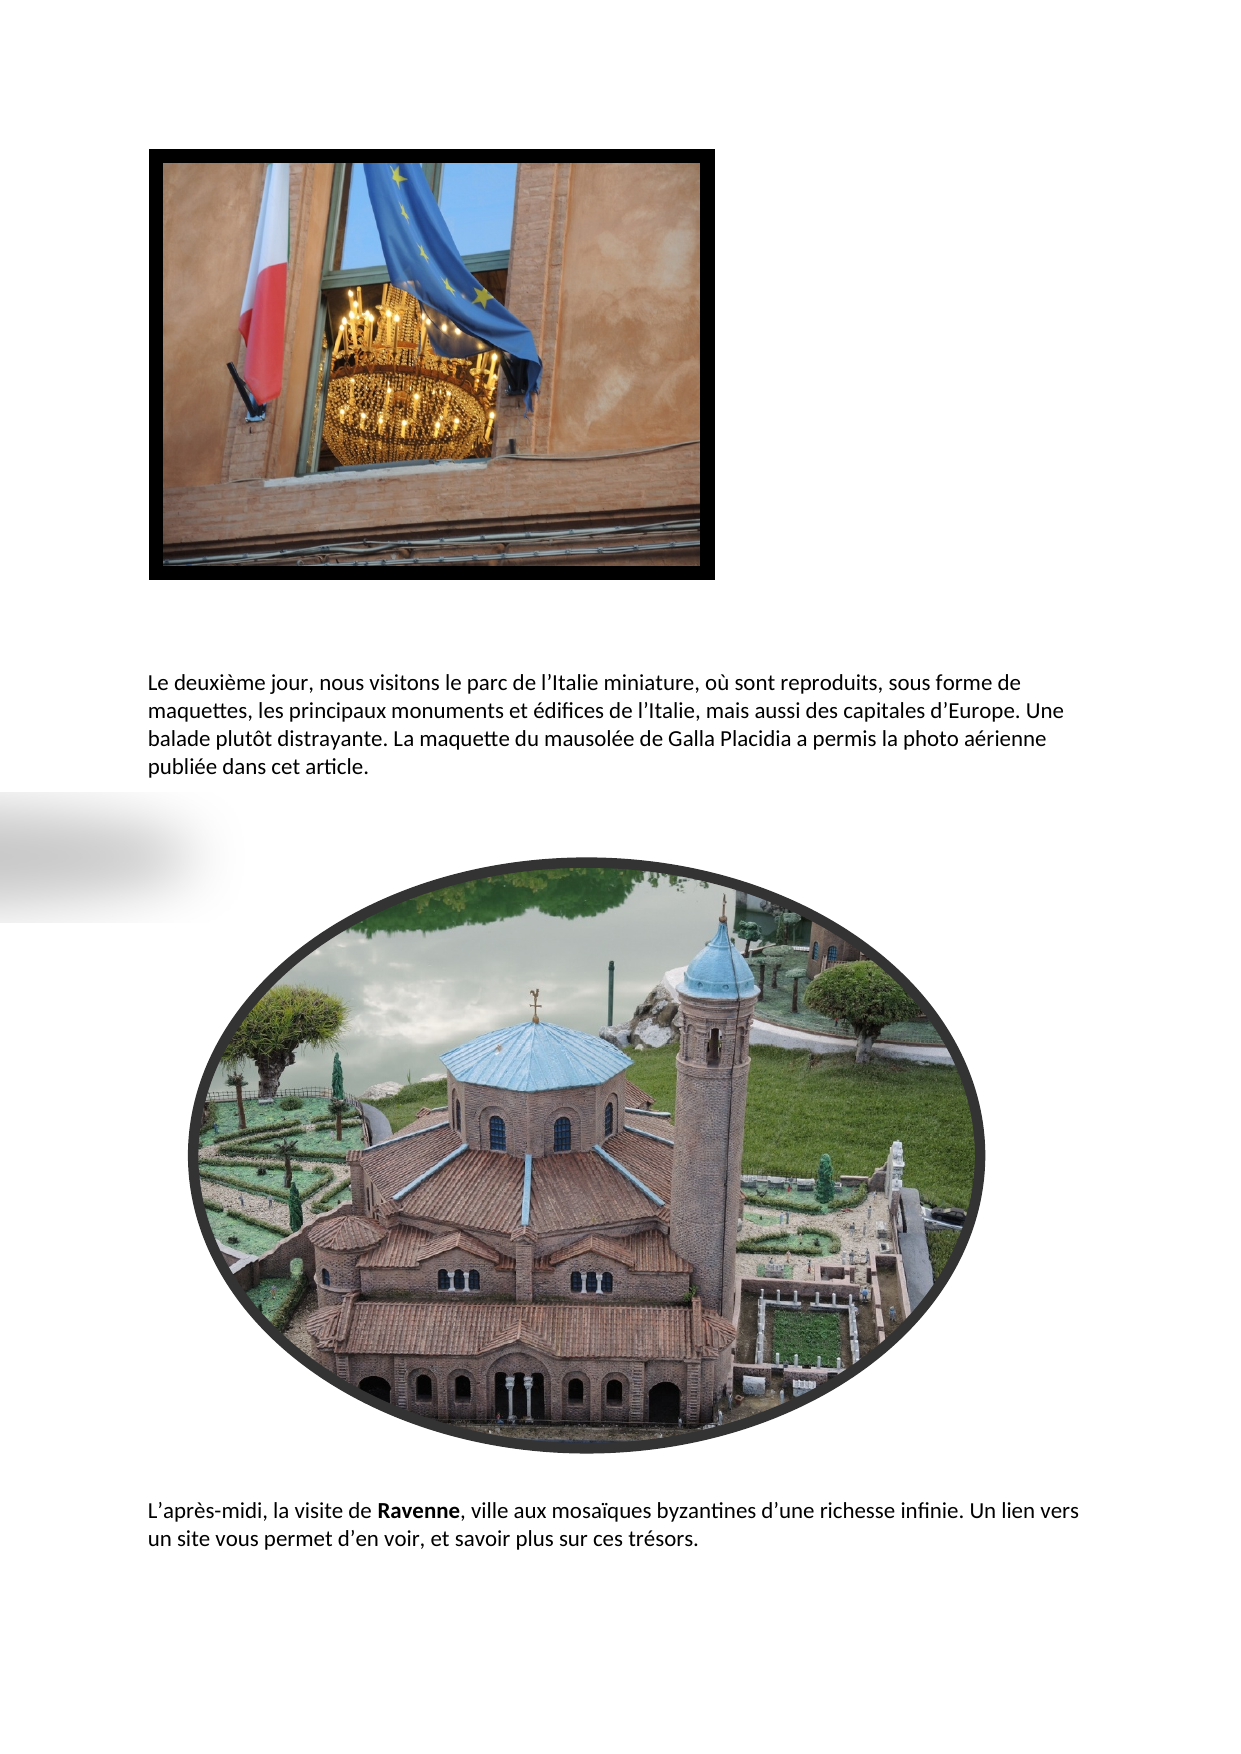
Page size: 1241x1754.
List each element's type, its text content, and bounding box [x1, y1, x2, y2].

picture [163, 163, 700, 566]
text L’après-midi, la visite de Ravenne, ville aux mosaïques byzantines d’une richesse infinie. Un lien vers un site vous permet d’en voir, et savoir plus sur ces trésors. [148, 1496, 1093, 1552]
picture [199, 868, 974, 1443]
text Le deuxième jour, nous visitons le parc de l’Italie miniature, où sont reproduits, sous forme de maquettes, les principaux monuments et édifices de l’Italie, mais aussi des capitales d’Europe. Une balade plutôt distrayante. La maquette du mausolée de Galla Placidia a permis la photo aérienne publiée dans cet article. [148, 668, 1093, 781]
